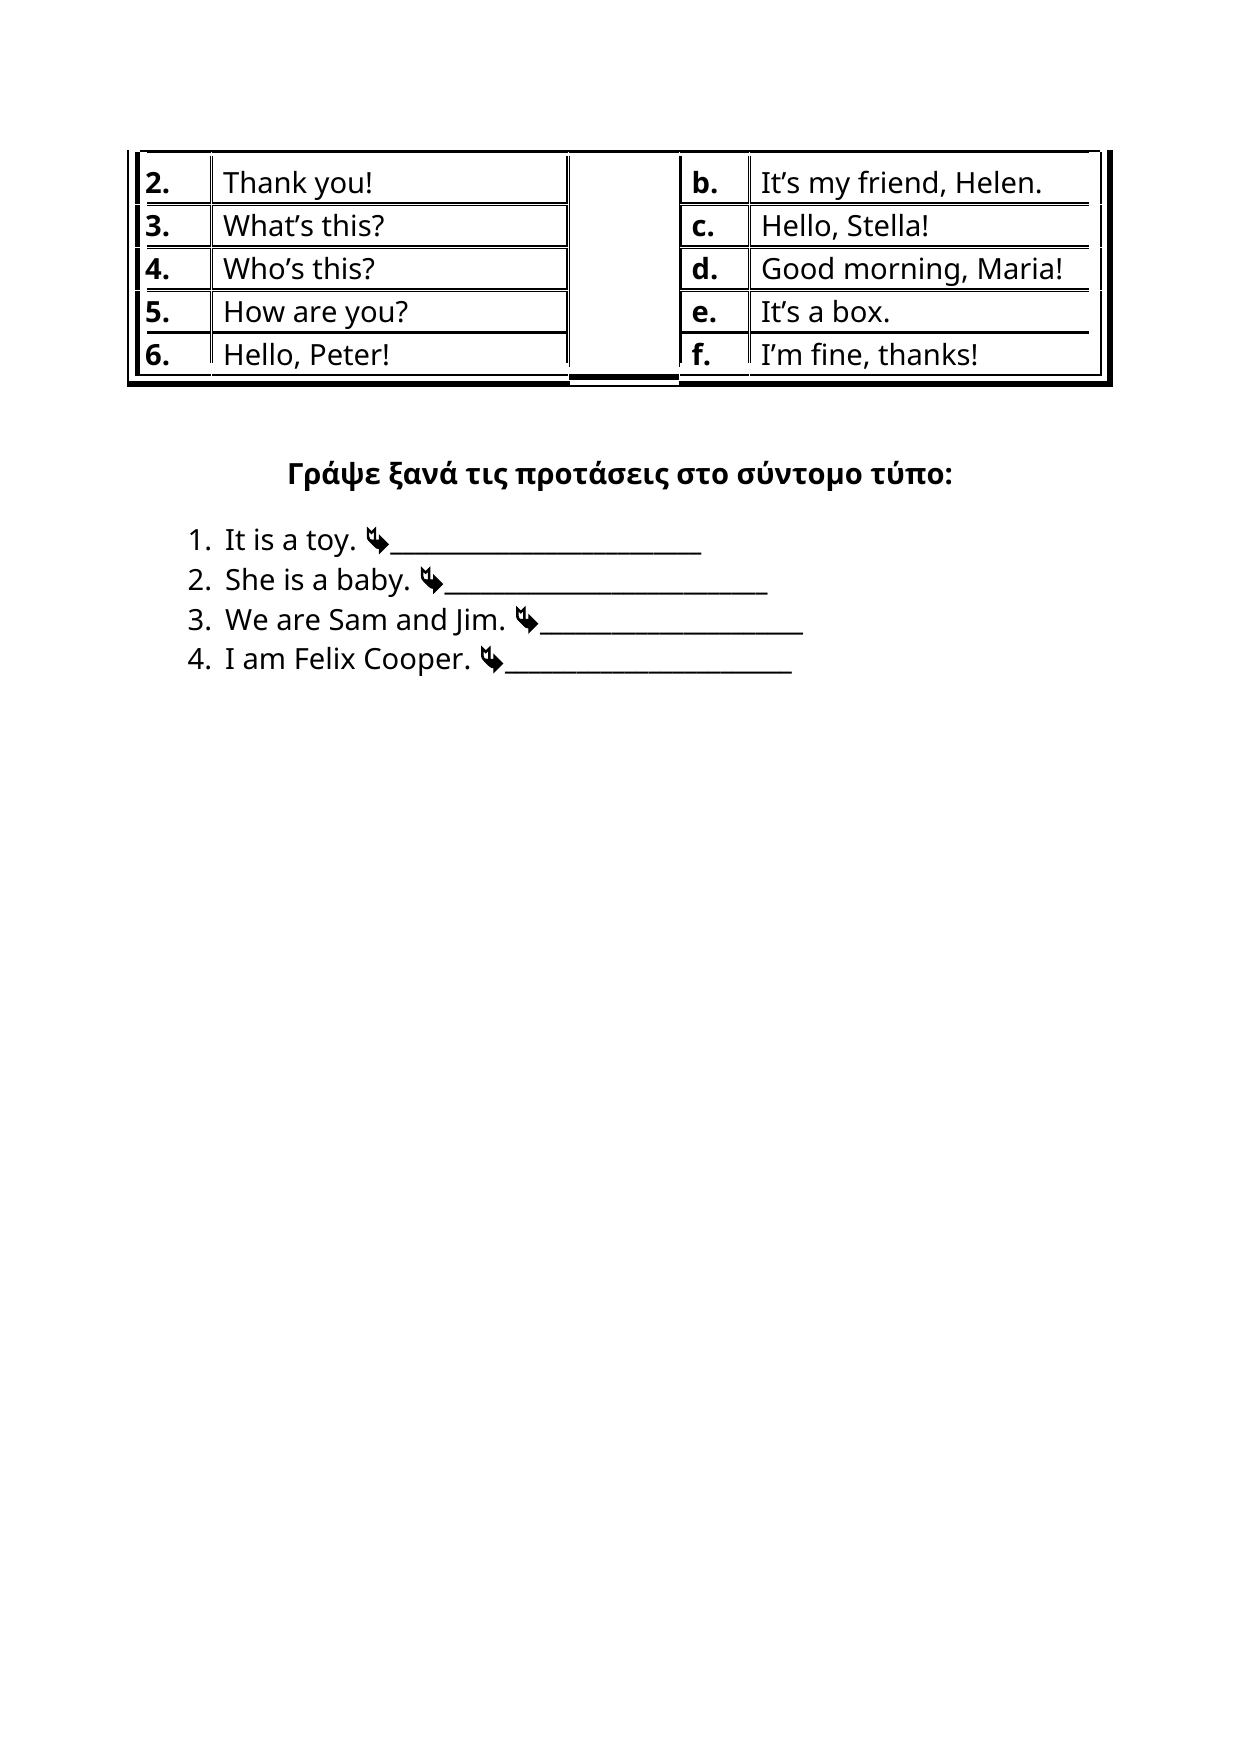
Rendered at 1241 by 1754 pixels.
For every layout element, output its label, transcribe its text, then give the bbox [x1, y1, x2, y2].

table_cell It’s a box. [751, 288, 1101, 331]
table_cell How are you? [213, 292, 566, 331]
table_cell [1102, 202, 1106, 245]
table_cell What’s this? [213, 206, 566, 245]
table_cell Good morning, Maria! [751, 245, 1101, 288]
list I am Felix Cooper. ________________________ [187, 638, 1053, 678]
table_cell I’m fine, thanks! [750, 331, 1100, 374]
table_cell Who’s this? [213, 249, 566, 288]
table_cell Hello, Stella! [751, 202, 1101, 245]
table_cell [680, 153, 749, 202]
table_cell Hello, Peter! [212, 334, 568, 374]
table_cell [680, 334, 749, 374]
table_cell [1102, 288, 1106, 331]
table_cell Thank you! [212, 153, 568, 202]
table_cell [134, 150, 212, 202]
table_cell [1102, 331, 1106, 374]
table_cell [140, 331, 212, 374]
table_cell [140, 245, 210, 288]
list It is a toy. __________________________ [187, 519, 1053, 559]
text Γράψε ξανά τις προτάσεις στο σύντομο τύπο: [187, 453, 1053, 493]
table_cell [140, 202, 210, 245]
table_cell [682, 249, 748, 288]
table_cell [568, 152, 680, 374]
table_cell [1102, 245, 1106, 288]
table_cell It’s my friend, Helen. [750, 150, 1106, 202]
table_cell [682, 206, 748, 245]
list We are Sam and Jim. ______________________ [187, 599, 1053, 638]
table_cell [140, 288, 210, 331]
table_cell [682, 292, 748, 331]
list She is a baby. ___________________________ [187, 559, 1053, 599]
